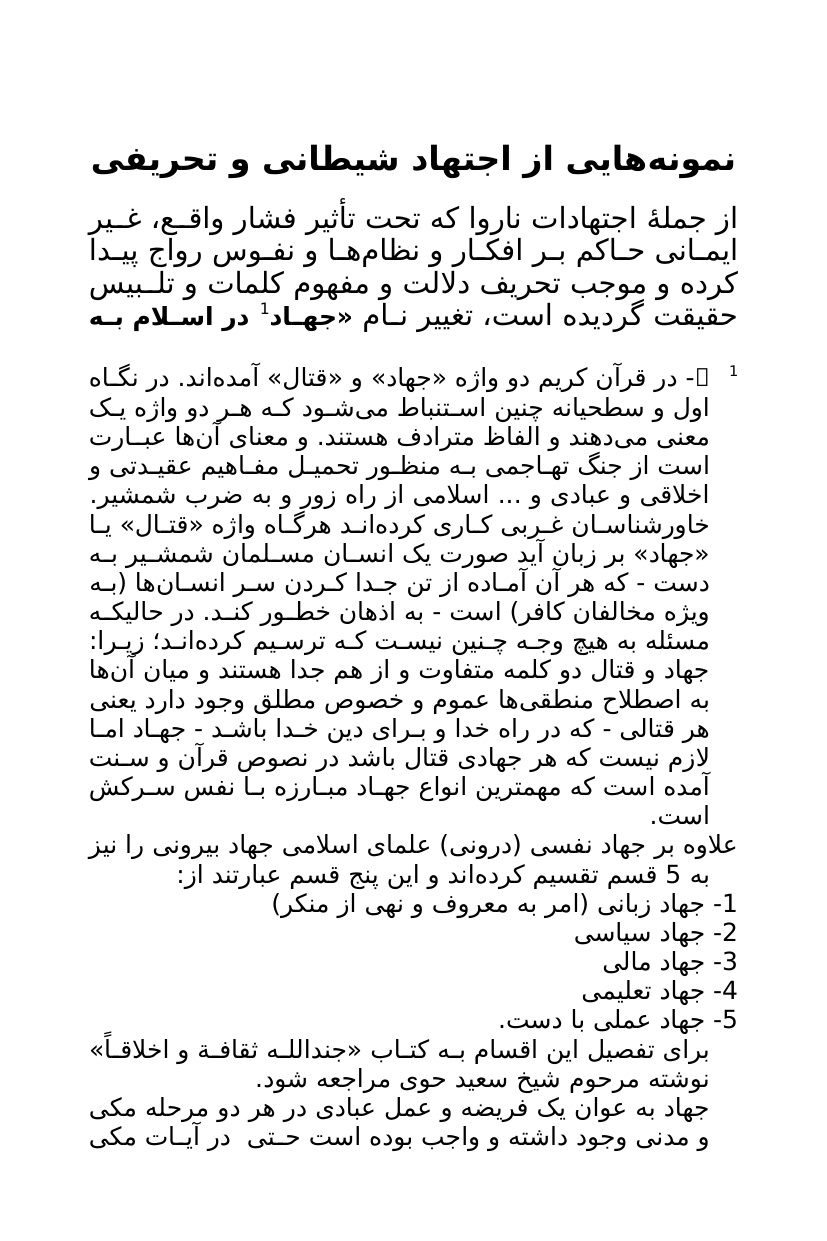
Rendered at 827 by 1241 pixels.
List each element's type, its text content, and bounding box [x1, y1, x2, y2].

text نمونه‌هایی از اجتهاد شیطانی و تحریفی [89, 139, 738, 178]
text از جملۀ اجتهادات ناروا که تحت تأثیر فشار واقع، غیر ایمانی حاکم بر افکار و نظام‌ها و نفوس رواج پیدا کرده و موجب تحریف دلالت و مفهوم کلمات و تلبیس حقیقت گردیده است، تغییر نام «جهاد در اسلام به جنگ دفاعی» است. جنگی که به حفاظت از حدود و مرزهایی که درنتیجه پارچه‌پارچه کردن کشورهای اسلامی بوجود آمده‌اند، همت می‌گمارد و به حمایت از محدودۀ مشخصی از حوزه جغرافیای کشور بزرگ اسلامی اکتفا می‌کند. در حالی که جهاد در اسلام واجب محکم و مکتوبی است که به منظور ریشه‌کن کردن تمامی صورت‌های فتنه انجام می‌گیرد و در مقابل دسیسه‌های شیطانی کفار و مشرکین که به نیت دور کردن مسلمانان از ایمان و اخلاق و تقوا و ذلیل و زبون کردن آن‌ها در مقابل افکار الحادی و سکولاریستی طراحی می‌شوند سد ایجاد می‌کند. [89, 203, 738, 332]
